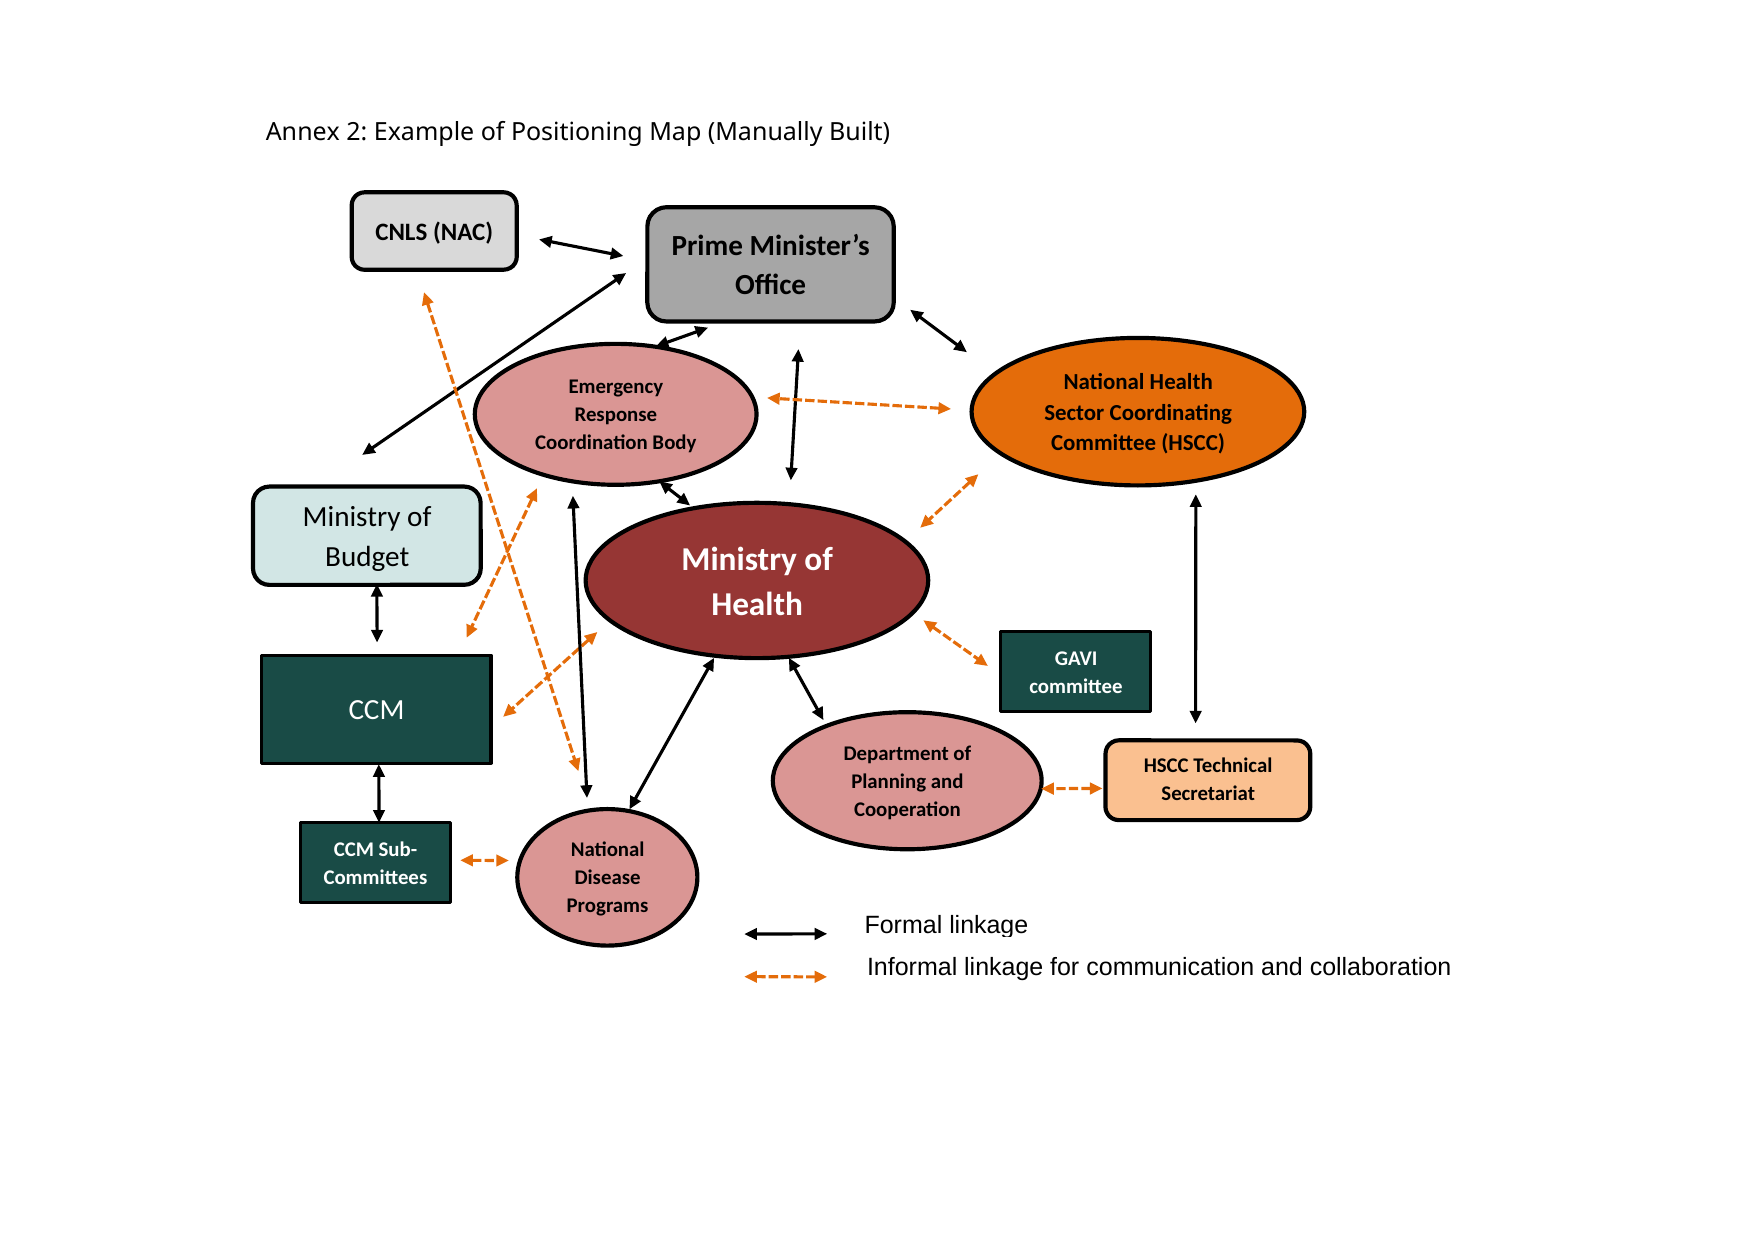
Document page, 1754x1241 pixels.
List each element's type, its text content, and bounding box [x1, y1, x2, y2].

subtitle Annex 2: Example of Positioning Map (Manually Built) [266, 113, 1665, 148]
